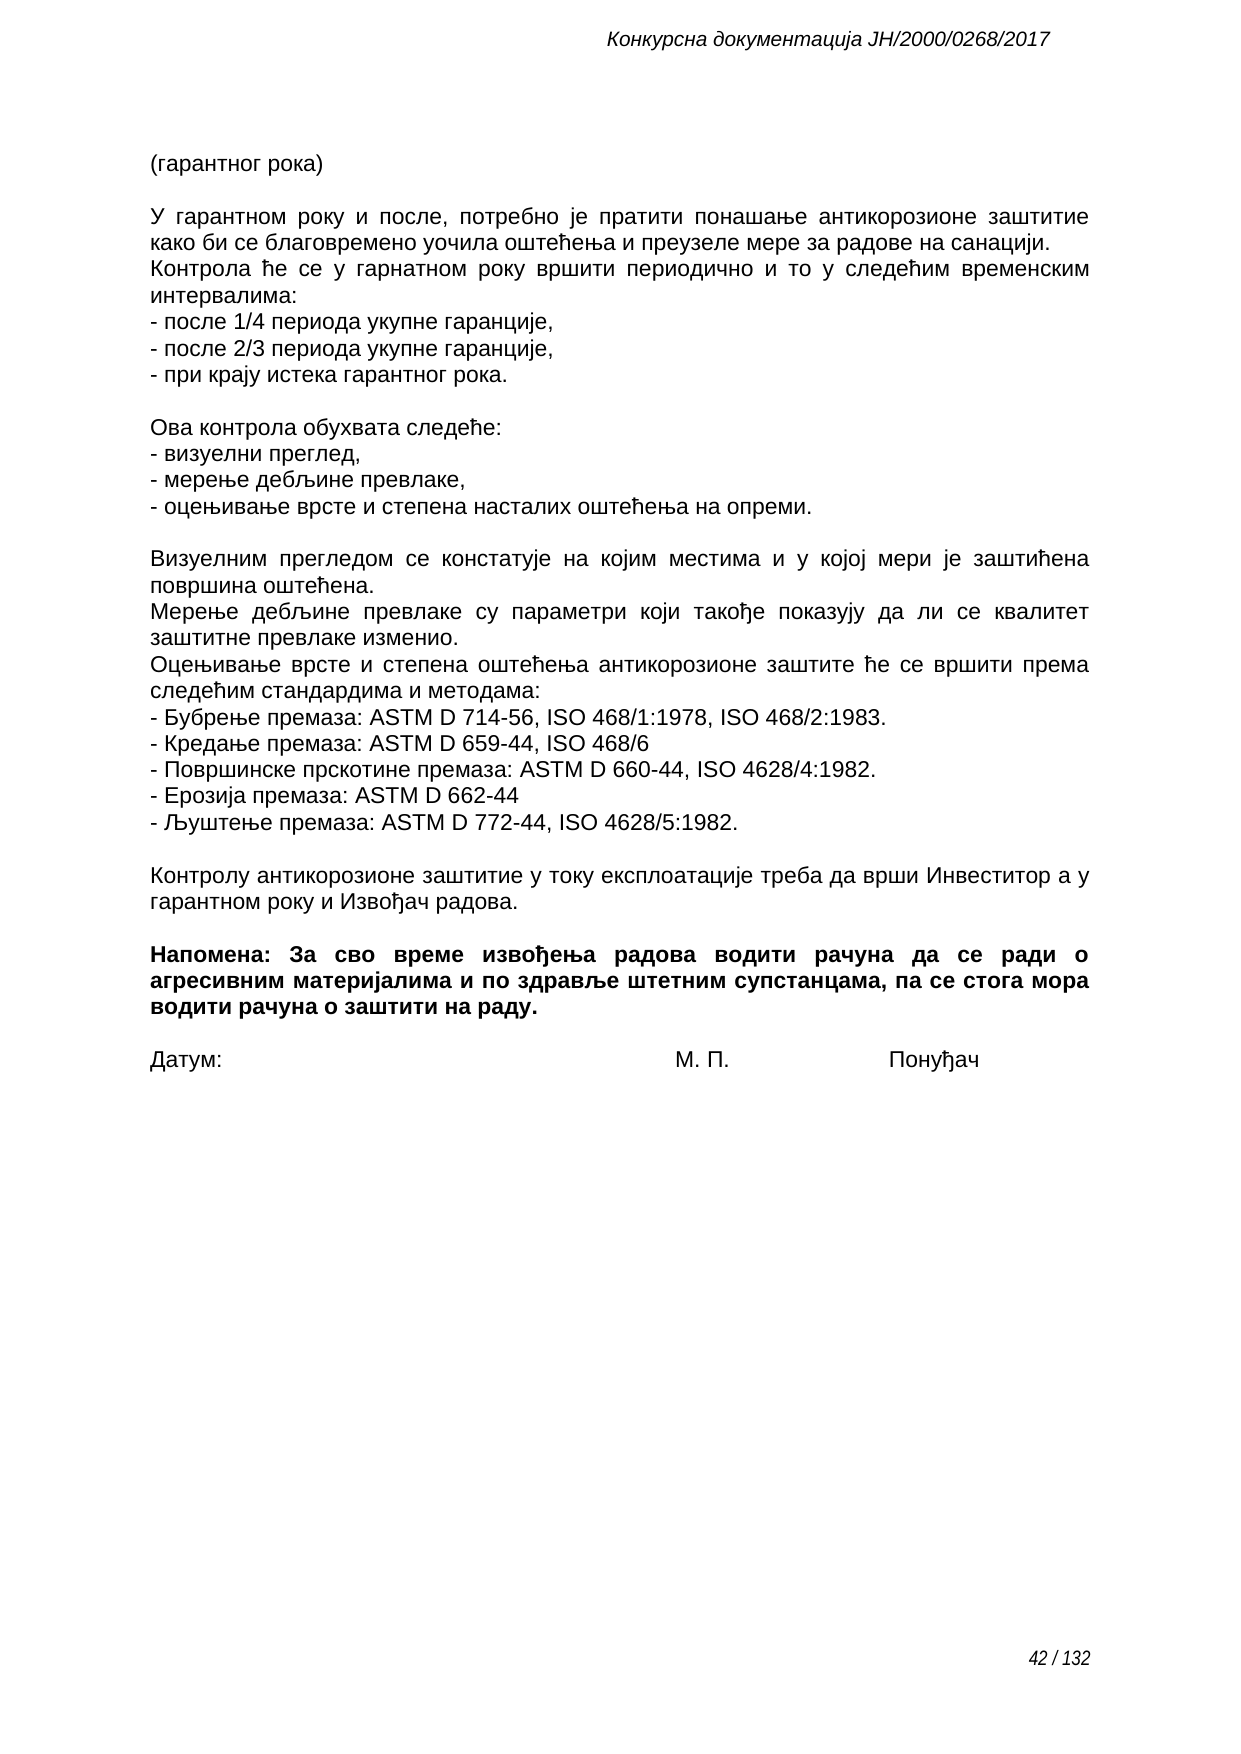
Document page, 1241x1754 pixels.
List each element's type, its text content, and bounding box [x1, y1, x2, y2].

text (гарантног рока) [150, 150, 1090, 176]
text - при крају истека гарантног рока. [150, 361, 1090, 387]
text - Бубрење премаза: ASTM D 714-56, ISO 468/1:1978, ISO 468/2:1983. [150, 703, 1090, 730]
text - мерење дебљине превлаке, [150, 466, 1090, 493]
text Напомена: За сво време извођења радова водити рачуна да се ради о агресивним материјалима и по здравље штетним супстанцама, па се стога мора водити рачуна о заштити на раду. [150, 941, 1090, 1020]
text Мерење дебљине превлаке су параметри који такође показују да ли се квалитет заштитне превлаке изменио. [150, 598, 1090, 651]
text Датум: М. П. Понуђач [150, 1046, 1090, 1072]
text - после 1/4 периода укупне гаранције, [150, 308, 1090, 334]
text Визуелним прегледом се констатује на којим местима и у којој мери је заштићена површина оштећена. [150, 545, 1090, 598]
text У гарантном року и после, потребно је пратити понашање антикорозионе заштитие како би се благовремено уочила оштећења и преузеле мере за радове на санацији. [150, 203, 1090, 255]
text Контролу антикорозионе заштитие у току експлоатације треба да врши Инвеститор а у гарантном року и Извођач радова. [150, 862, 1090, 914]
text Ова контрола обухвата следеће: [150, 413, 1090, 440]
text Оцењивање врсте и степена оштећења антикорозионе заштите ће се вршити према следећим стандардима и методама: [150, 651, 1090, 703]
text - оцењивање врсте и степена насталих оштећења на опреми. [150, 493, 1090, 519]
text - Површинске прскотине премаза: ASTM D 660-44, ISO 4628/4:1982. [150, 756, 1090, 782]
text - визуелни преглед, [150, 440, 1090, 466]
text - Кредање премаза: ASTM D 659-44, ISO 468/6 [150, 730, 1090, 756]
text - Љуштење премаза: ASTM D 772-44, ISO 4628/5:1982. [150, 809, 1090, 835]
text - Ерозија премаза: ASTM D 662-44 [150, 782, 1090, 809]
text - после 2/3 периода укупне гаранције, [150, 334, 1090, 361]
text Контрола ће се у гарнатном року вршити периодично и то у следећим временским интервалима: [150, 255, 1090, 308]
